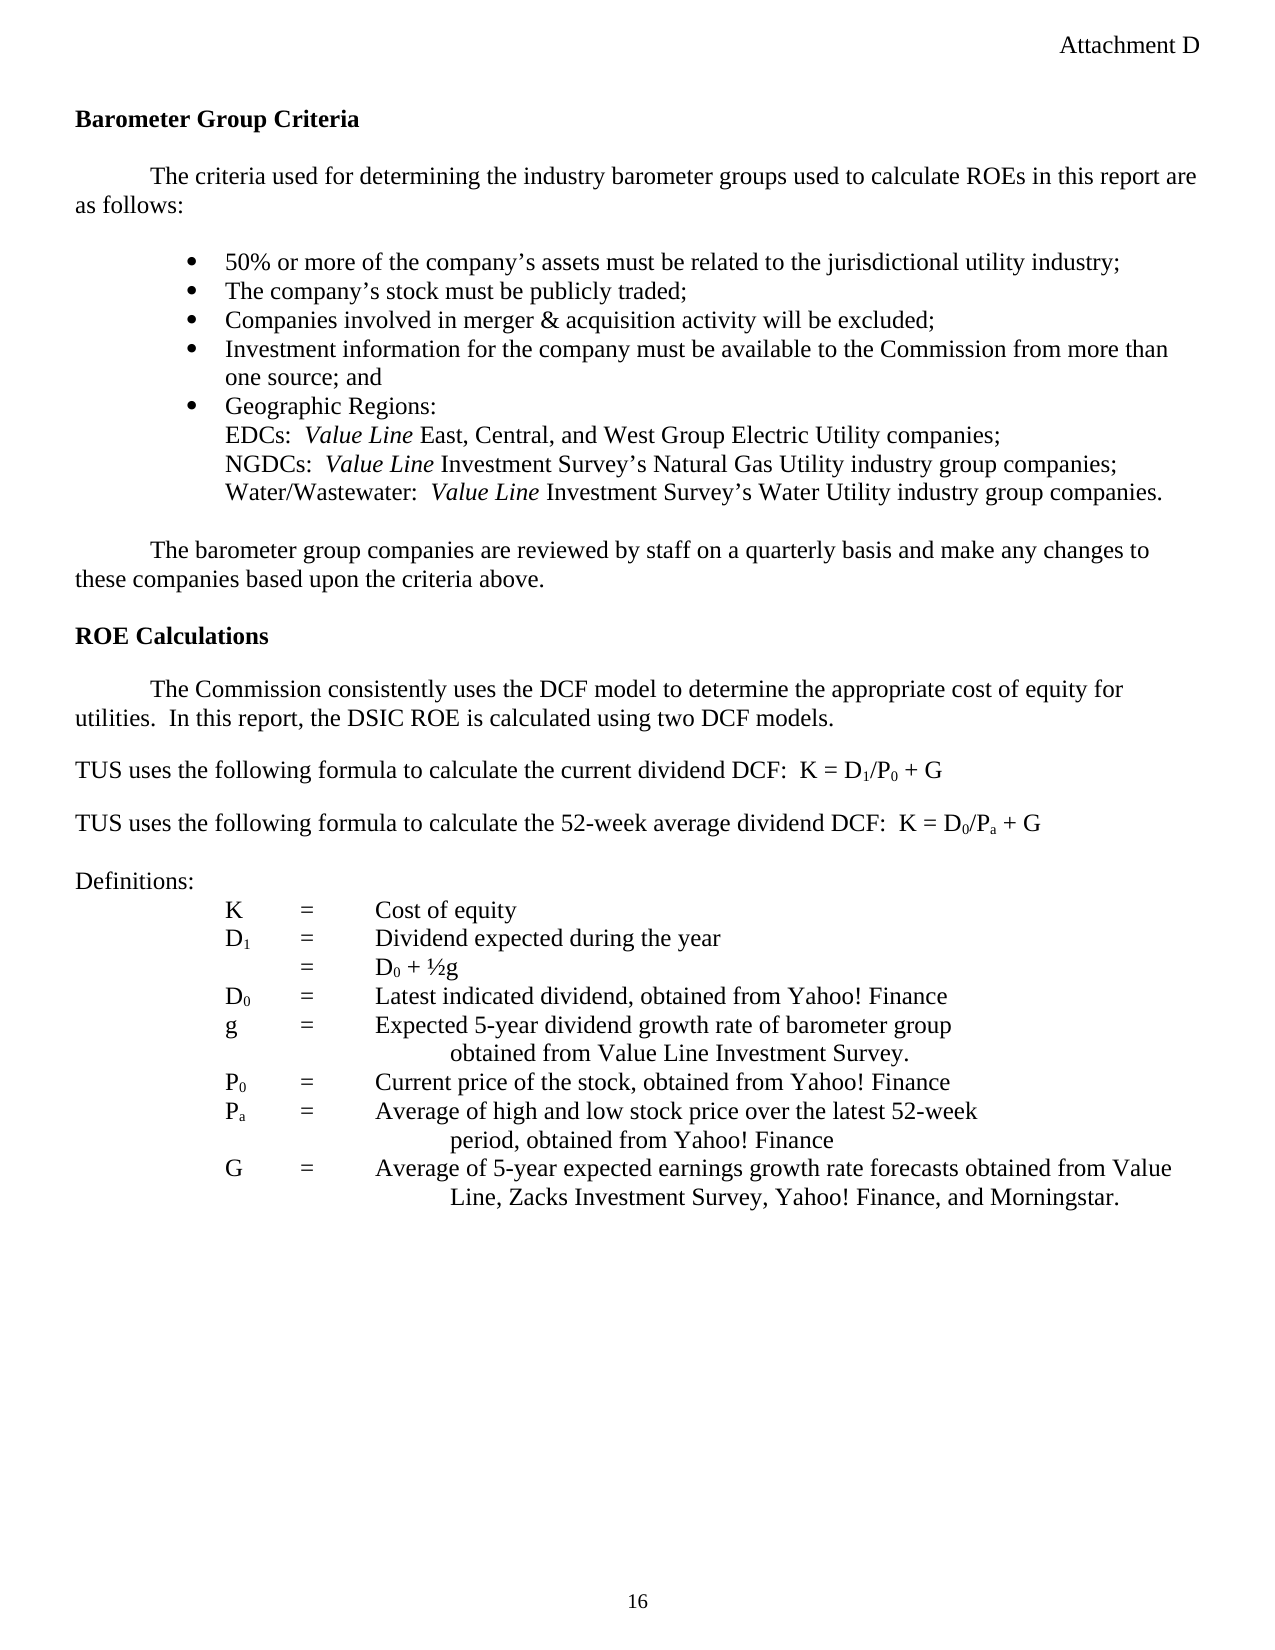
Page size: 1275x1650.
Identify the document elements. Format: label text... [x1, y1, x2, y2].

text The barometer group companies are reviewed by staff on a quarterly basis and make any changes to these companies based upon the criteria above. [75, 535, 1200, 592]
text TUS uses the following formula to calculate the 52-week average dividend DCF: K = D0/Pa + G [75, 808, 1200, 837]
text EDCs: Value Line East, Central, and West Group Electric Utility companies; [225, 420, 1200, 449]
text The Commission consistently uses the DCF model to determine the appropriate cost of equity for utilities. In this report, the DSIC ROE is calculated using two DCF models. [75, 674, 1200, 732]
list G = Average of 5-year expected earnings growth rate forecasts obtained from Value Line, Zacks Investment Survey, Yahoo! Finance, and Morningstar. [150, 1153, 1200, 1211]
text NGDCs: Value Line Investment Survey’s Natural Gas Utility industry group companies; [225, 449, 1200, 477]
list K = Cost of equity [150, 895, 1200, 923]
text Definitions: [75, 866, 1200, 895]
list = D0 + ½g [150, 952, 1200, 981]
list D0 = Latest indicated dividend, obtained from Yahoo! Finance [150, 981, 1200, 1010]
text ROE Calculations [75, 621, 1200, 650]
list g = Expected 5-year dividend growth rate of barometer group obtained from Value Line Investment Survey. [150, 1010, 1200, 1067]
text Barometer Group Criteria [75, 104, 1200, 132]
list Investment information for the company must be available to the Commission from more than one source; and [187, 334, 1200, 391]
list D1 = Dividend expected during the year [150, 923, 1200, 952]
list Companies involved in merger & acquisition activity will be excluded; [187, 305, 1200, 334]
text The criteria used for determining the industry barometer groups used to calculate ROEs in this report are as follows: [75, 161, 1200, 219]
list Pa = Average of high and low stock price over the latest 52-week period, obtained from Yahoo! Finance [150, 1096, 1200, 1153]
list Geographic Regions: [187, 391, 1200, 420]
text Water/Wastewater: Value Line Investment Survey’s Water Utility industry group companies. [225, 477, 1200, 506]
list The company’s stock must be publicly traded; [187, 276, 1200, 305]
list P0 = Current price of the stock, obtained from Yahoo! Finance [150, 1067, 1200, 1096]
list 50% or more of the company’s assets must be related to the jurisdictional utility industry; [187, 247, 1200, 276]
text TUS uses the following formula to calculate the current dividend DCF: K = D1/P0 + G [75, 756, 1200, 784]
